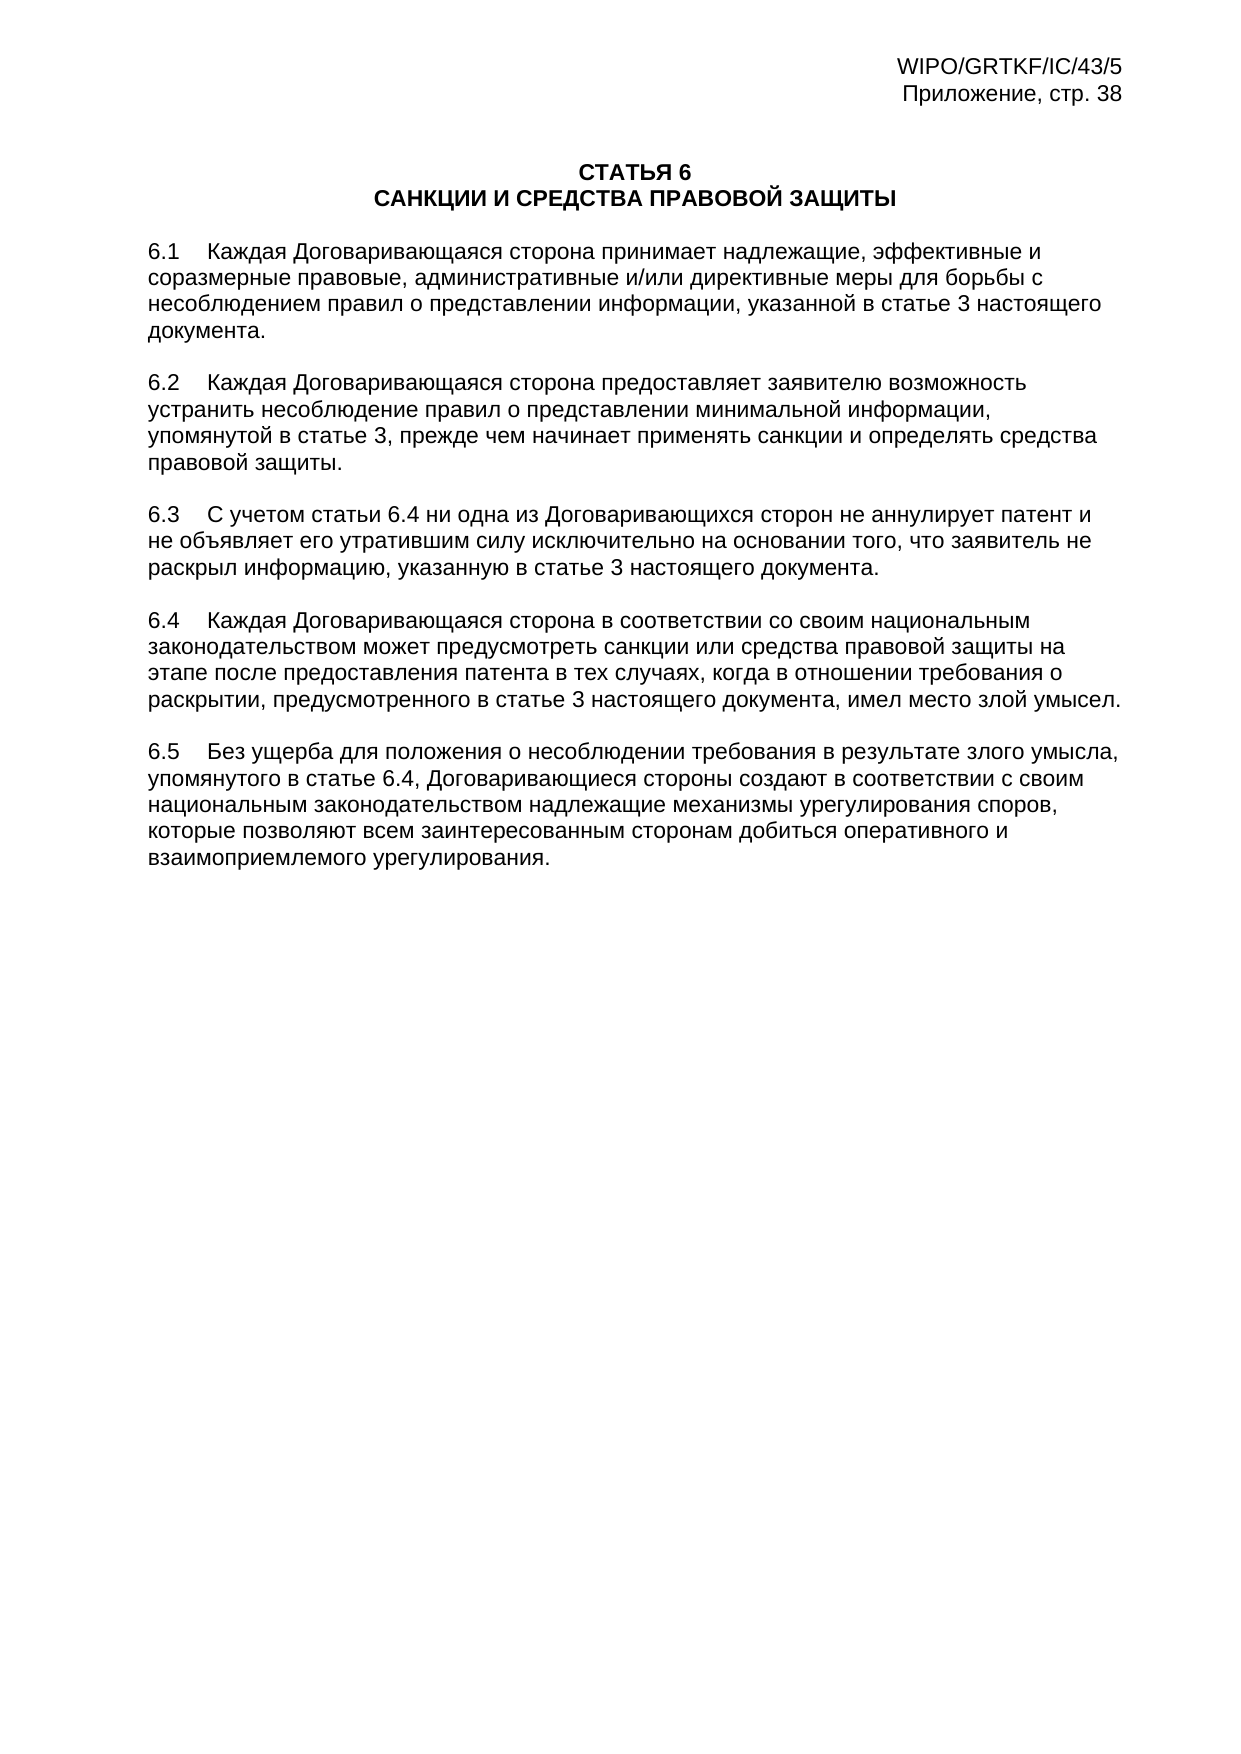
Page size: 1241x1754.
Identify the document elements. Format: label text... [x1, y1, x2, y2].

text 6.5 Без ущерба для положения о несоблюдении требования в результате злого умысла, упомянутого в статье 6.4, Договаривающиеся стороны создают в соответствии с своим национальным законодательством надлежащие механизмы урегулирования споров, которые позволяют всем заинтересованным сторонам добиться оперативного и взаимоприемлемого урегулирования. [148, 738, 1122, 870]
text 6.3 С учетом статьи 6.4 ни одна из Договаривающихся сторон не аннулирует патент и не объявляет его утратившим силу исключительно на основании того, что заявитель не раскрыл информацию, указанную в статье 3 настоящего документа. [148, 501, 1122, 580]
text 6.4 Каждая Договаривающаяся сторона в соответствии со своим национальным законодательством может предусмотреть санкции или средства правовой защиты на этапе после предоставления патента в тех случаях, когда в отношении требования о раскрытии, предусмотренного в статье 3 настоящего документа, имел место злой умысел. [148, 607, 1122, 712]
text 6.1 Каждая Договаривающаяся сторона принимает надлежащие, эффективные и соразмерные правовые, административные и/или директивные меры для борьбы с несоблюдением правил о представлении информации, указанной в статье 3 настоящего документа. [148, 238, 1122, 343]
text СТАТЬЯ 6 [148, 158, 1122, 185]
text САНКЦИИ И СРЕДСТВА ПРАВОВОЙ ЗАЩИТЫ [148, 185, 1122, 211]
text 6.2 Каждая Договаривающаяся сторона предоставляет заявителю возможность устранить несоблюдение правил о представлении минимальной информации, упомянутой в статье 3, прежде чем начинает применять санкции и определять средства правовой защиты. [148, 369, 1122, 475]
